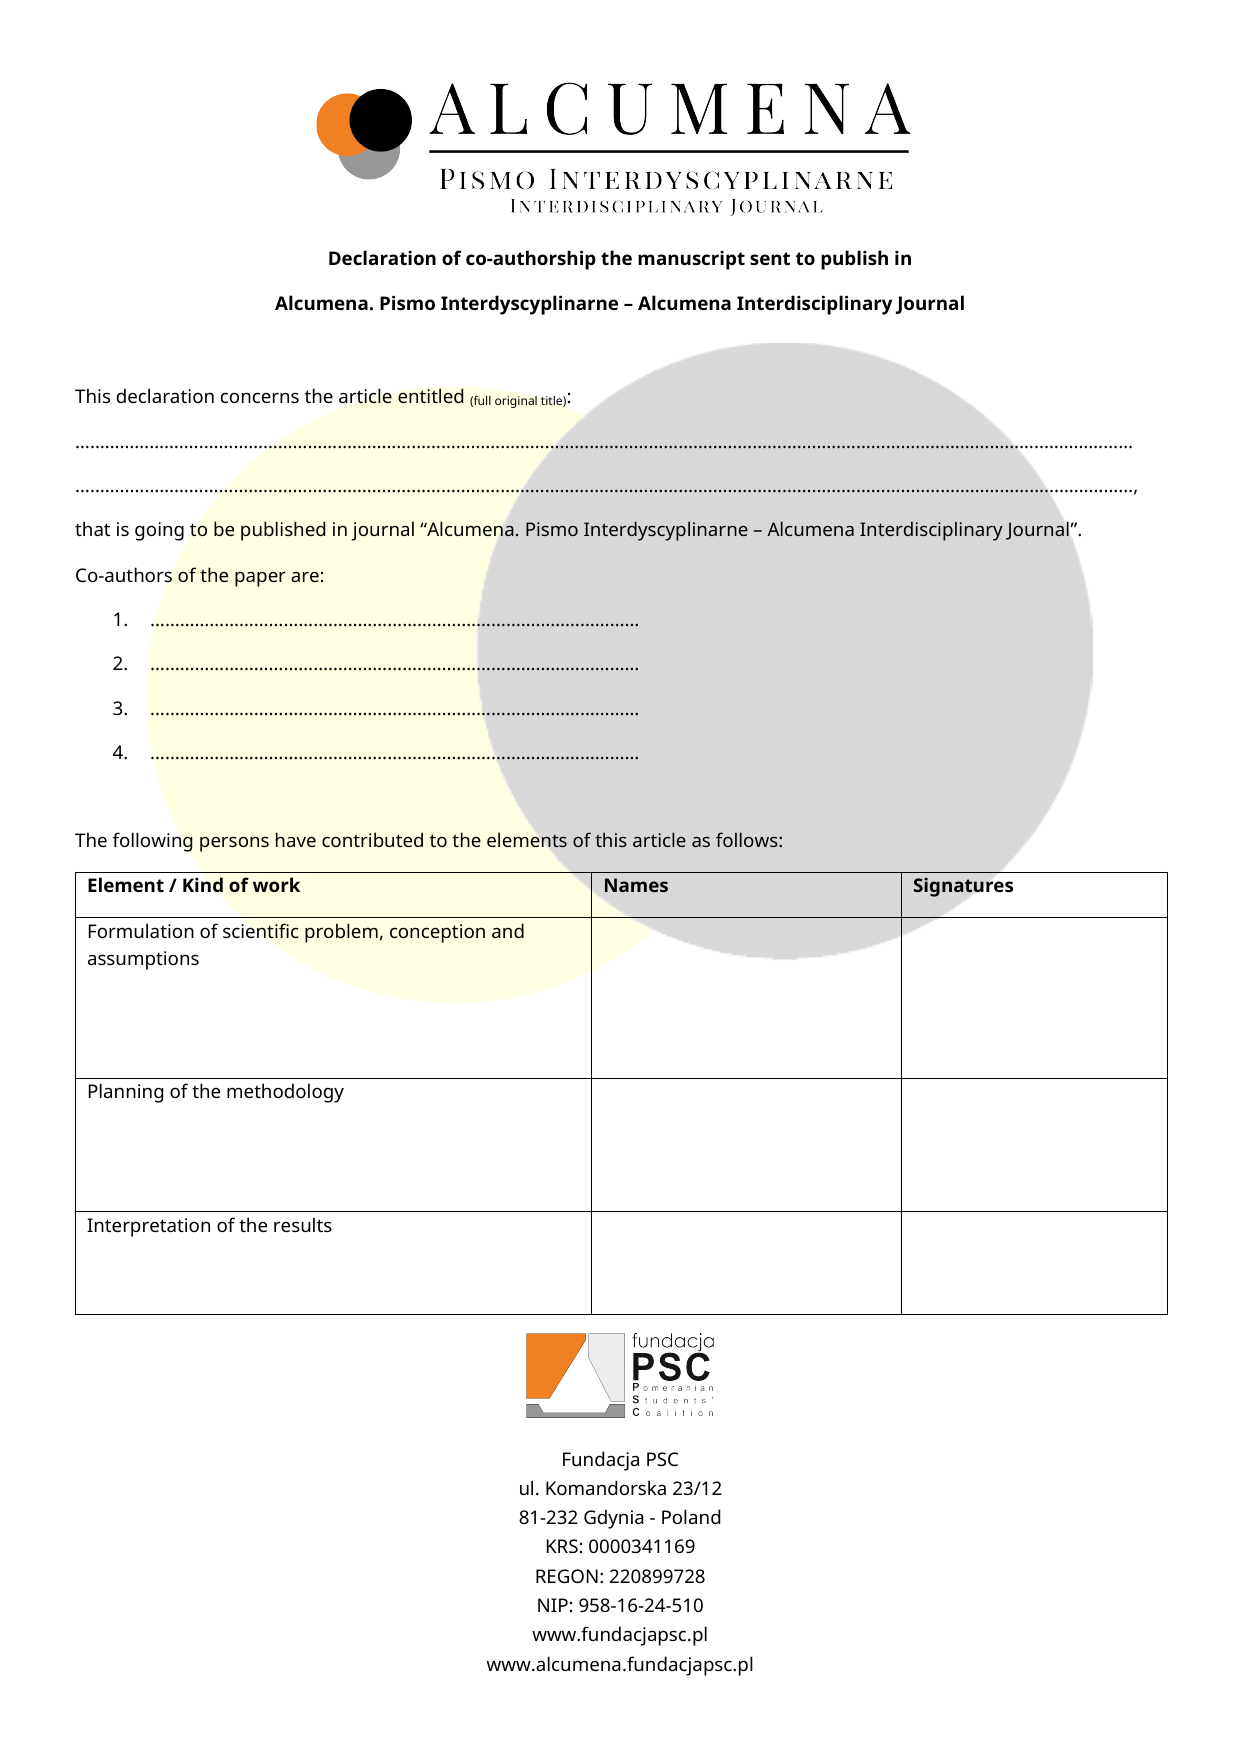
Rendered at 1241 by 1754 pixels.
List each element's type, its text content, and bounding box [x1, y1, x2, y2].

table_header Names [592, 873, 901, 917]
table_cell [592, 918, 901, 1078]
list ……………………………………………………………………………………… [112, 651, 1165, 676]
picture [526, 1333, 714, 1418]
table_cell [592, 1212, 901, 1314]
list ……………………………………………………………………………………… [112, 607, 1165, 632]
table_cell [902, 918, 1167, 1078]
table_cell [592, 1079, 901, 1211]
list ……………………………………………………………………………………… [112, 739, 1165, 764]
table_cell [902, 1079, 1167, 1211]
table_cell Formulation of scientific problem, conception and assumptions [76, 918, 591, 1078]
text Alcumena. Pismo Interdyscyplinarne – Alcumena Interdisciplinary Journal [75, 291, 1165, 316]
text Co-authors of the paper are: [75, 562, 1165, 588]
text ………..…………………………………………………………………………………………………………………………………………..………………………...……………, [75, 472, 1165, 498]
text that is going to be published in journal “Alcumena. Pismo Interdyscyplinarne – Alcumena Interdisciplinary Journal”. [75, 516, 1165, 542]
picture [316, 73, 924, 217]
text The following persons have contributed to the elements of this article as follows: [75, 827, 1165, 853]
table_cell Interpretation of the results [76, 1212, 591, 1314]
text ……………………..……………………………………………………………………………………………………………………………………………………..……………… [75, 428, 1165, 454]
list ……………………………………………………………………………………… [112, 695, 1165, 720]
table_header Signatures [902, 873, 1167, 917]
table_cell [902, 1212, 1167, 1314]
table_cell Planning of the methodology [76, 1079, 591, 1211]
text Declaration of co-authorship the manuscript sent to publish in [75, 245, 1165, 270]
text This declaration concerns the article entitled (full original title): [75, 381, 1165, 409]
table_header Element / Kind of work [76, 873, 591, 917]
